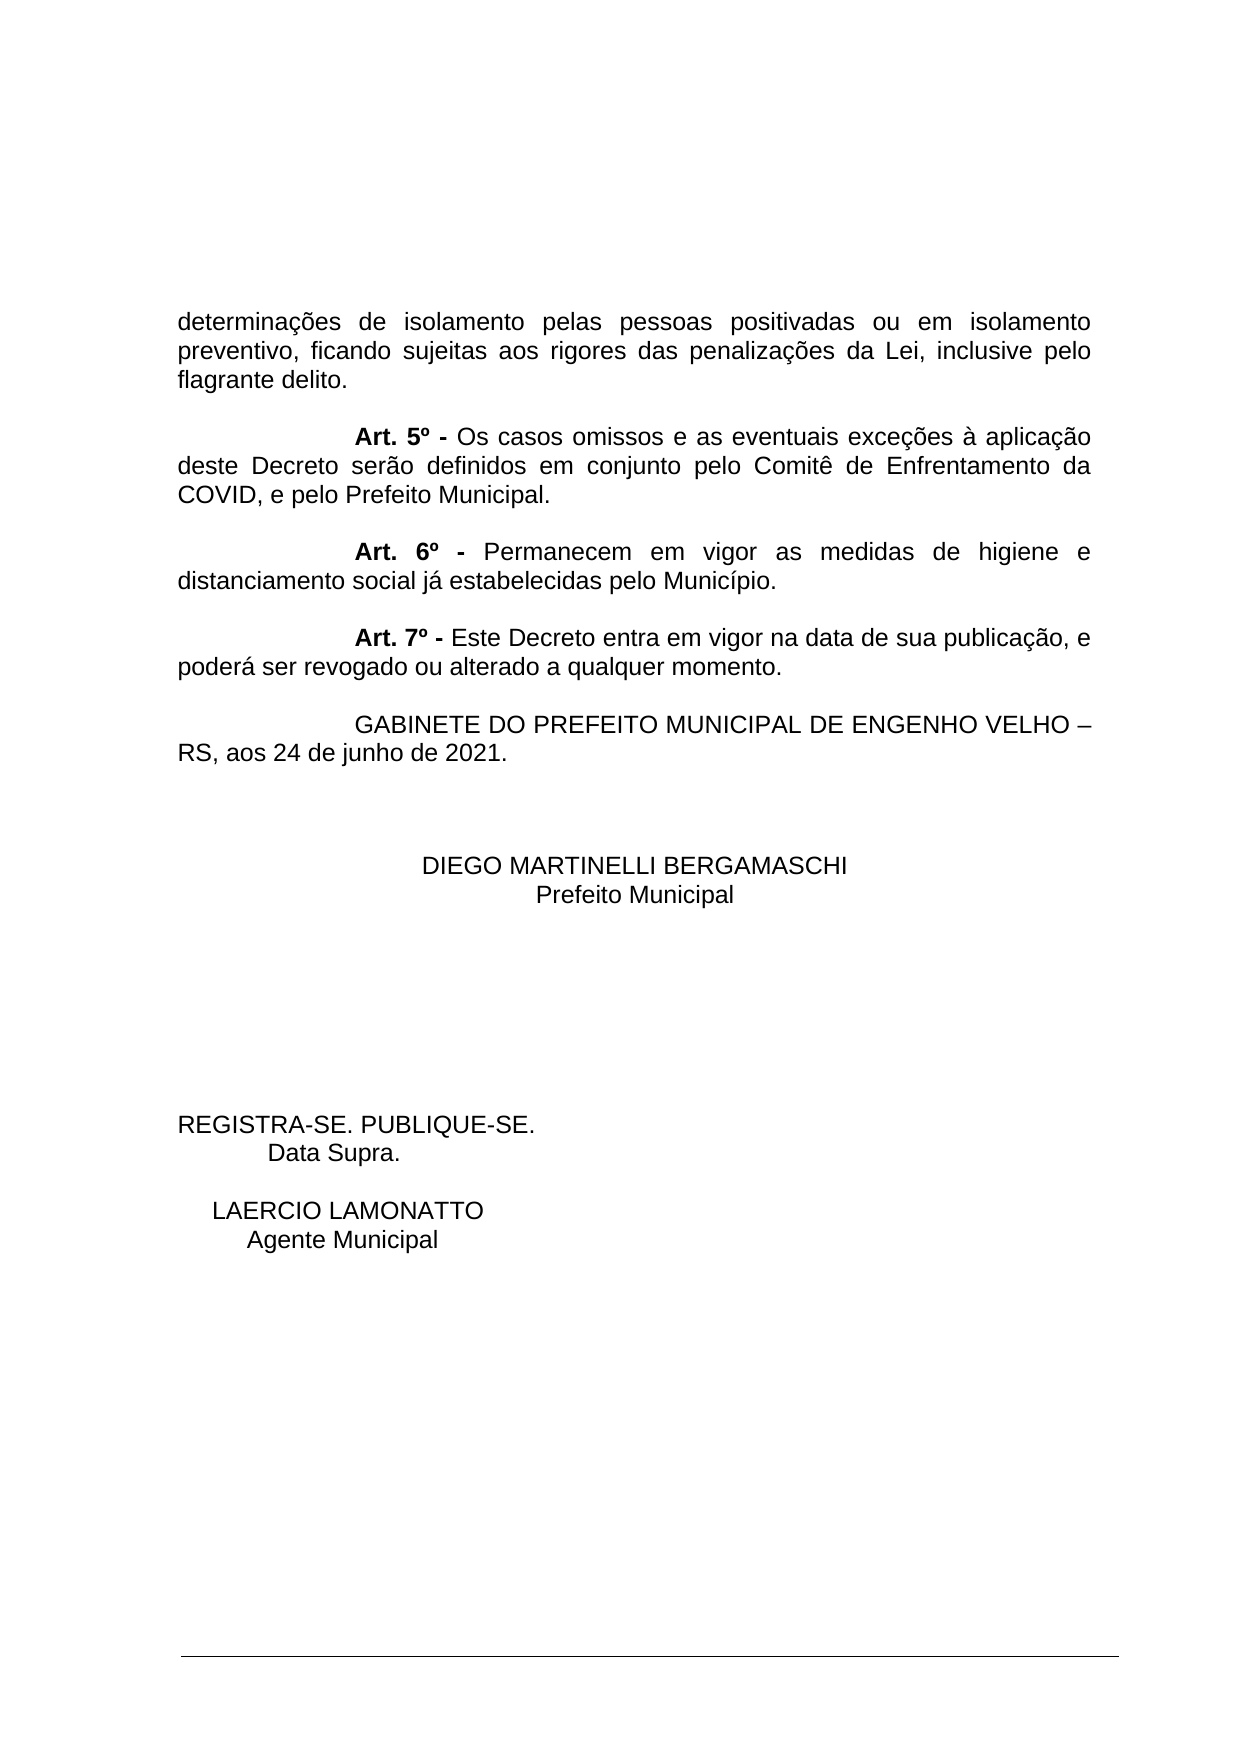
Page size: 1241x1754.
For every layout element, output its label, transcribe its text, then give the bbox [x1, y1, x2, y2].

text Prefeito Municipal [177, 880, 1092, 908]
text Data Supra. [177, 1138, 1092, 1167]
text Art. 5º - Os casos omissos e as eventuais exceções à aplicação deste Decreto serão definidos em conjunto pelo Comitê de Enfrentamento da COVID, e pelo Prefeito Municipal. [177, 422, 1092, 508]
text Agente Municipal [177, 1225, 1092, 1253]
text LAERCIO LAMONATTO [177, 1196, 1092, 1225]
text Art. 6º - Permanecem em vigor as medidas de higiene e distanciamento social já estabelecidas pelo Município. [177, 537, 1092, 594]
text REGISTRA-SE. PUBLIQUE-SE. [177, 1110, 1092, 1138]
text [177, 307, 1092, 393]
text GABINETE DO PREFEITO MUNICIPAL DE ENGENHO VELHO – RS, aos 24 de junho de 2021. [177, 709, 1092, 767]
text DIEGO MARTINELLI BERGAMASCHI [177, 851, 1092, 880]
text Art. 7º - Este Decreto entra em vigor na data de sua publicação, e poderá ser revogado ou alterado a qualquer momento. [177, 623, 1092, 681]
